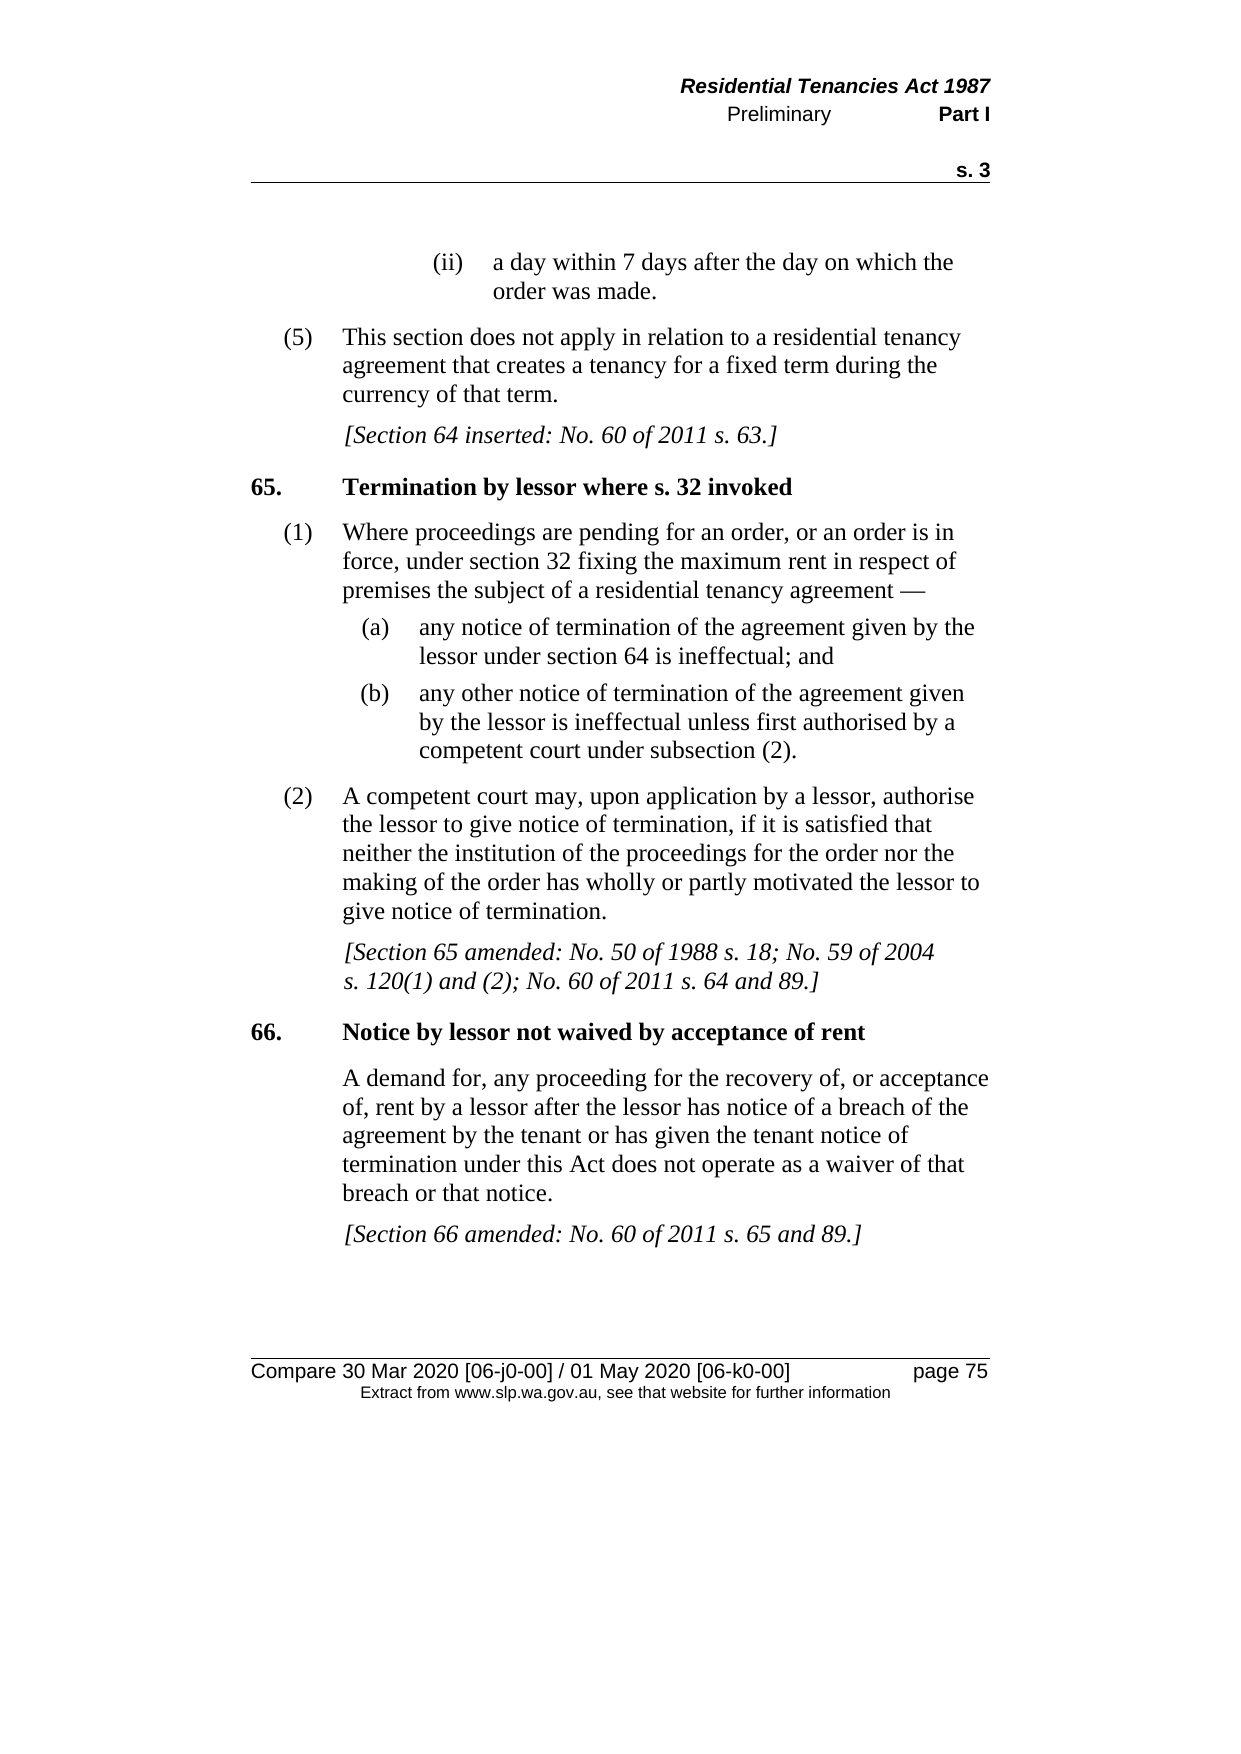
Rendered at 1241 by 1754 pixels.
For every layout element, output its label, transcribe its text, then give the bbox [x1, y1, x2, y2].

text (5) This section does not apply in relation to a residential tenancy agreement that creates a tenancy for a fixed term during the currency of that term. [251, 322, 990, 408]
text (b) any other notice of termination of the agreement given by the lessor is ineffectual unless first authorised by a competent court under subsection (2). [251, 678, 990, 764]
text (a) any notice of termination of the agreement given by the lessor under section 64 is ineffectual; and [251, 612, 990, 669]
text (2) A competent court may, upon application by a lessor, authorise the lessor to give notice of termination, if it is satisfied that neither the institution of the proceedings for the order nor the making of the order has wholly or partly motivated the lessor to give notice of termination. [251, 781, 990, 924]
text (1) Where proceedings are pending for an order, or an order is in force, under section 32 fixing the maximum rent in respect of premises the subject of a residential tenancy agreement — [251, 517, 990, 604]
text [Section 66 amended: No. 60 of 2011 s. 65 and 89.] [251, 1219, 990, 1248]
text [Section 65 amended: No. 50 of 1988 s. 18; No. 59 of 2004 s. 120(1) and (2); No. 60 of 2011 s. 64 and 89.] [251, 937, 990, 994]
subtitle 65. Termination by lessor where s. 32 invoked [251, 472, 990, 501]
text [Section 64 inserted: No. 60 of 2011 s. 63.] [251, 420, 990, 449]
text (ii) a day within 7 days after the day on which the order was made. [251, 247, 990, 305]
subtitle 66. Notice by lessor not waived by acceptance of rent [251, 1017, 990, 1046]
text A demand for, any proceeding for the recovery of, or acceptance of, rent by a lessor after the lessor has notice of a breach of the agreement by the tenant or has given the tenant notice of termination under this Act does not operate as a waiver of that breach or that notice. [251, 1063, 990, 1207]
